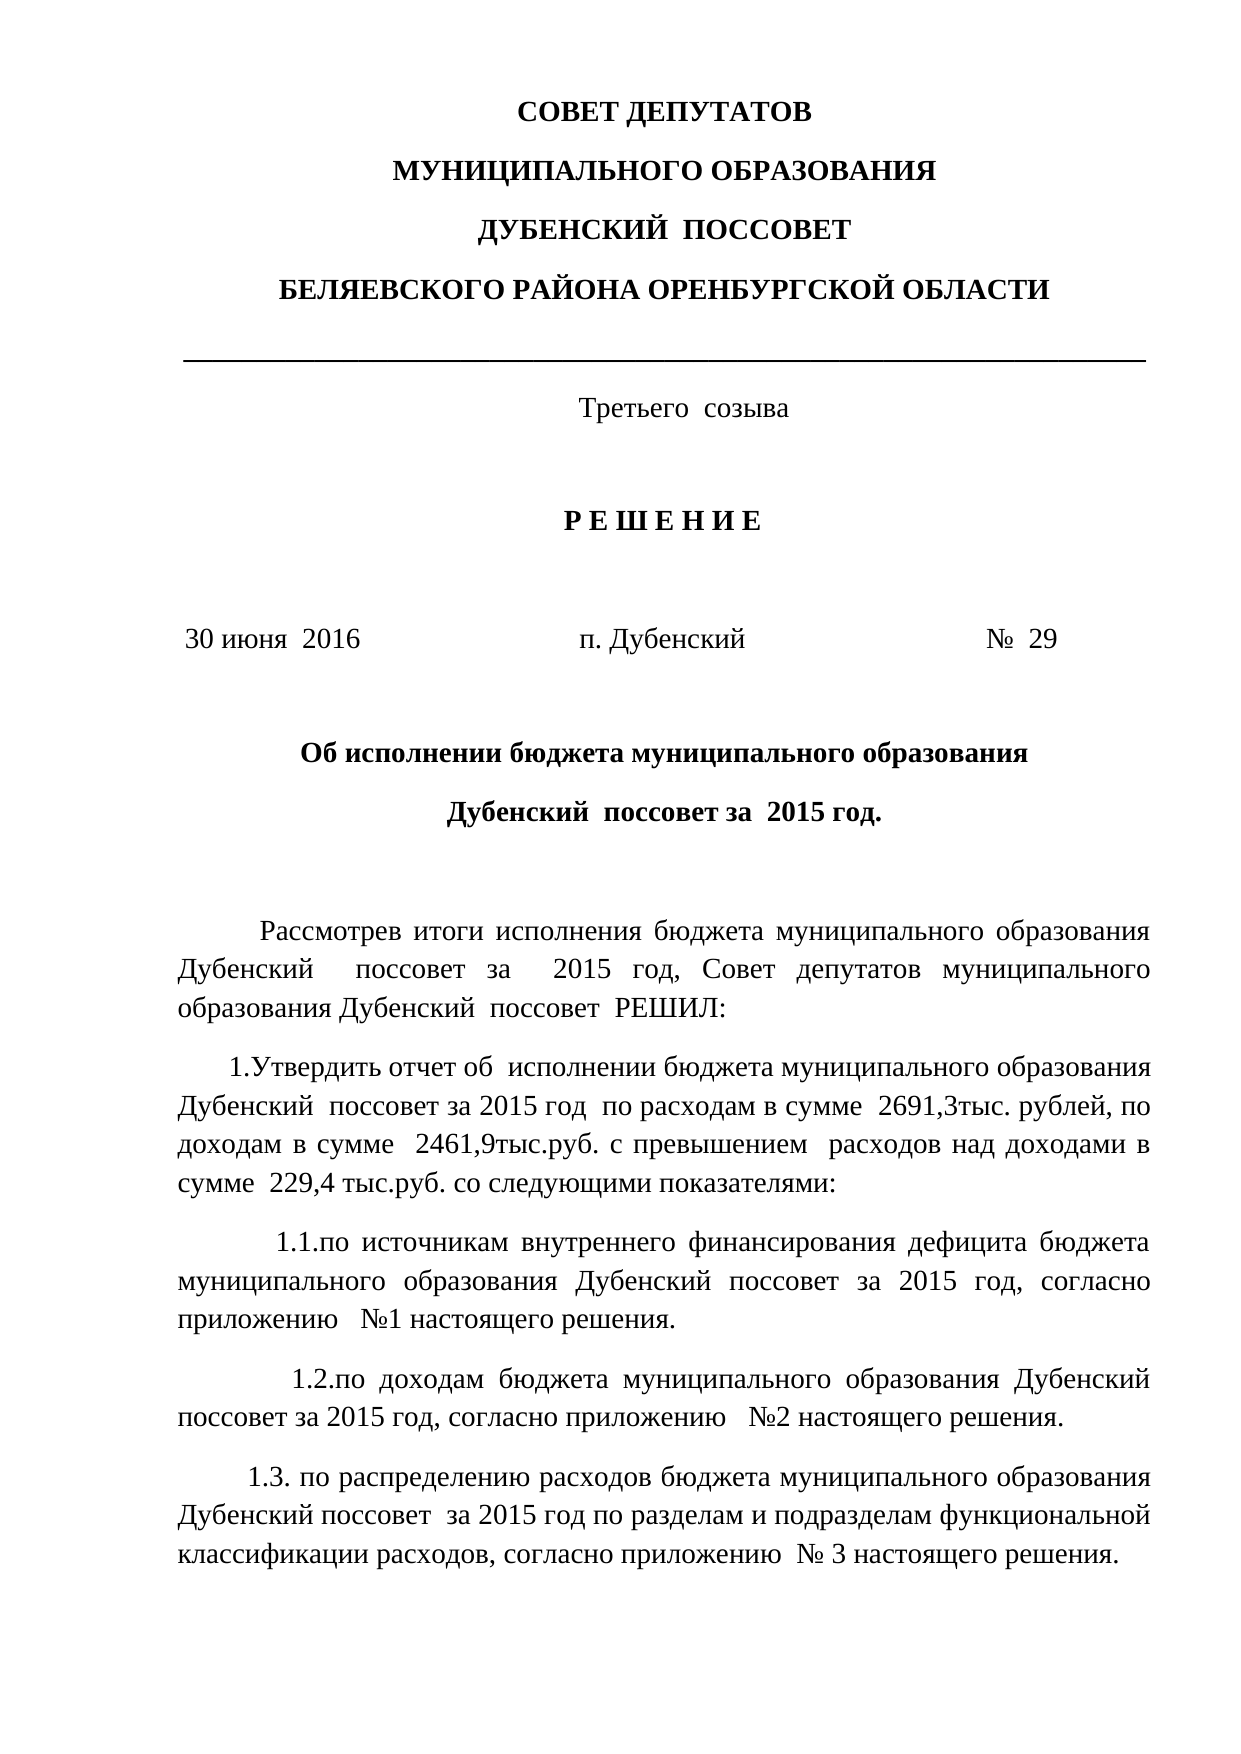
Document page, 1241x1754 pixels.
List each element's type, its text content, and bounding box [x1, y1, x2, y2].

text 30 июня 2016 п. Дубенский № 29 [177, 622, 1152, 655]
text ДУБЕНСКИЙ ПОССОВЕТ [177, 212, 1152, 246]
text 1.3. по распределению расходов бюджета муниципального образования Дубенский поссовет за 2015 год по разделам и подразделам функциональной классификации расходов, согласно приложению № 3 настоящего решения. [177, 1459, 1152, 1569]
text 1.2.по доходам бюджета муниципального образования Дубенский поссовет за 2015 год, согласно приложению №2 настоящего решения. [177, 1361, 1152, 1433]
text Рассмотрев итоги исполнения бюджета муниципального образования Дубенский поссовет за 2015 год, Совет депутатов муниципального образования Дубенский поссовет РЕШИЛ: [177, 913, 1152, 1024]
text Об исполнении бюджета муниципального образования [177, 735, 1152, 768]
text 1.1.по источникам внутреннего финансирования дефицита бюджета муниципального образования Дубенский поссовет за 2015 год, согласно приложению №1 настоящего решения. [177, 1224, 1152, 1335]
text Р Е Ш Е Н И Е [177, 503, 1152, 536]
text Дубенский поссовет за 2015 год. [177, 794, 1152, 828]
text 1.Утвердить отчет об исполнении бюджета муниципального образования Дубенский поссовет за 2015 год по расходам в сумме 2691,3тыс. рублей, по доходам в сумме 2461,9тыс.руб. с превышением расходов над доходами в сумме 229,4 тыс.руб. со следующими показателями: [177, 1049, 1152, 1199]
text __________________________________________________________________ [177, 331, 1152, 365]
text БЕЛЯЕВСКОГО РАЙОНА ОРЕНБУРГСКОЙ ОБЛАСТИ [177, 272, 1152, 305]
text СОВЕТ ДЕПУТАТОВ [177, 94, 1152, 127]
text Третьего созыва [177, 391, 1152, 424]
text МУНИЦИПАЛЬНОГО ОБРАЗОВАНИЯ [177, 153, 1152, 187]
